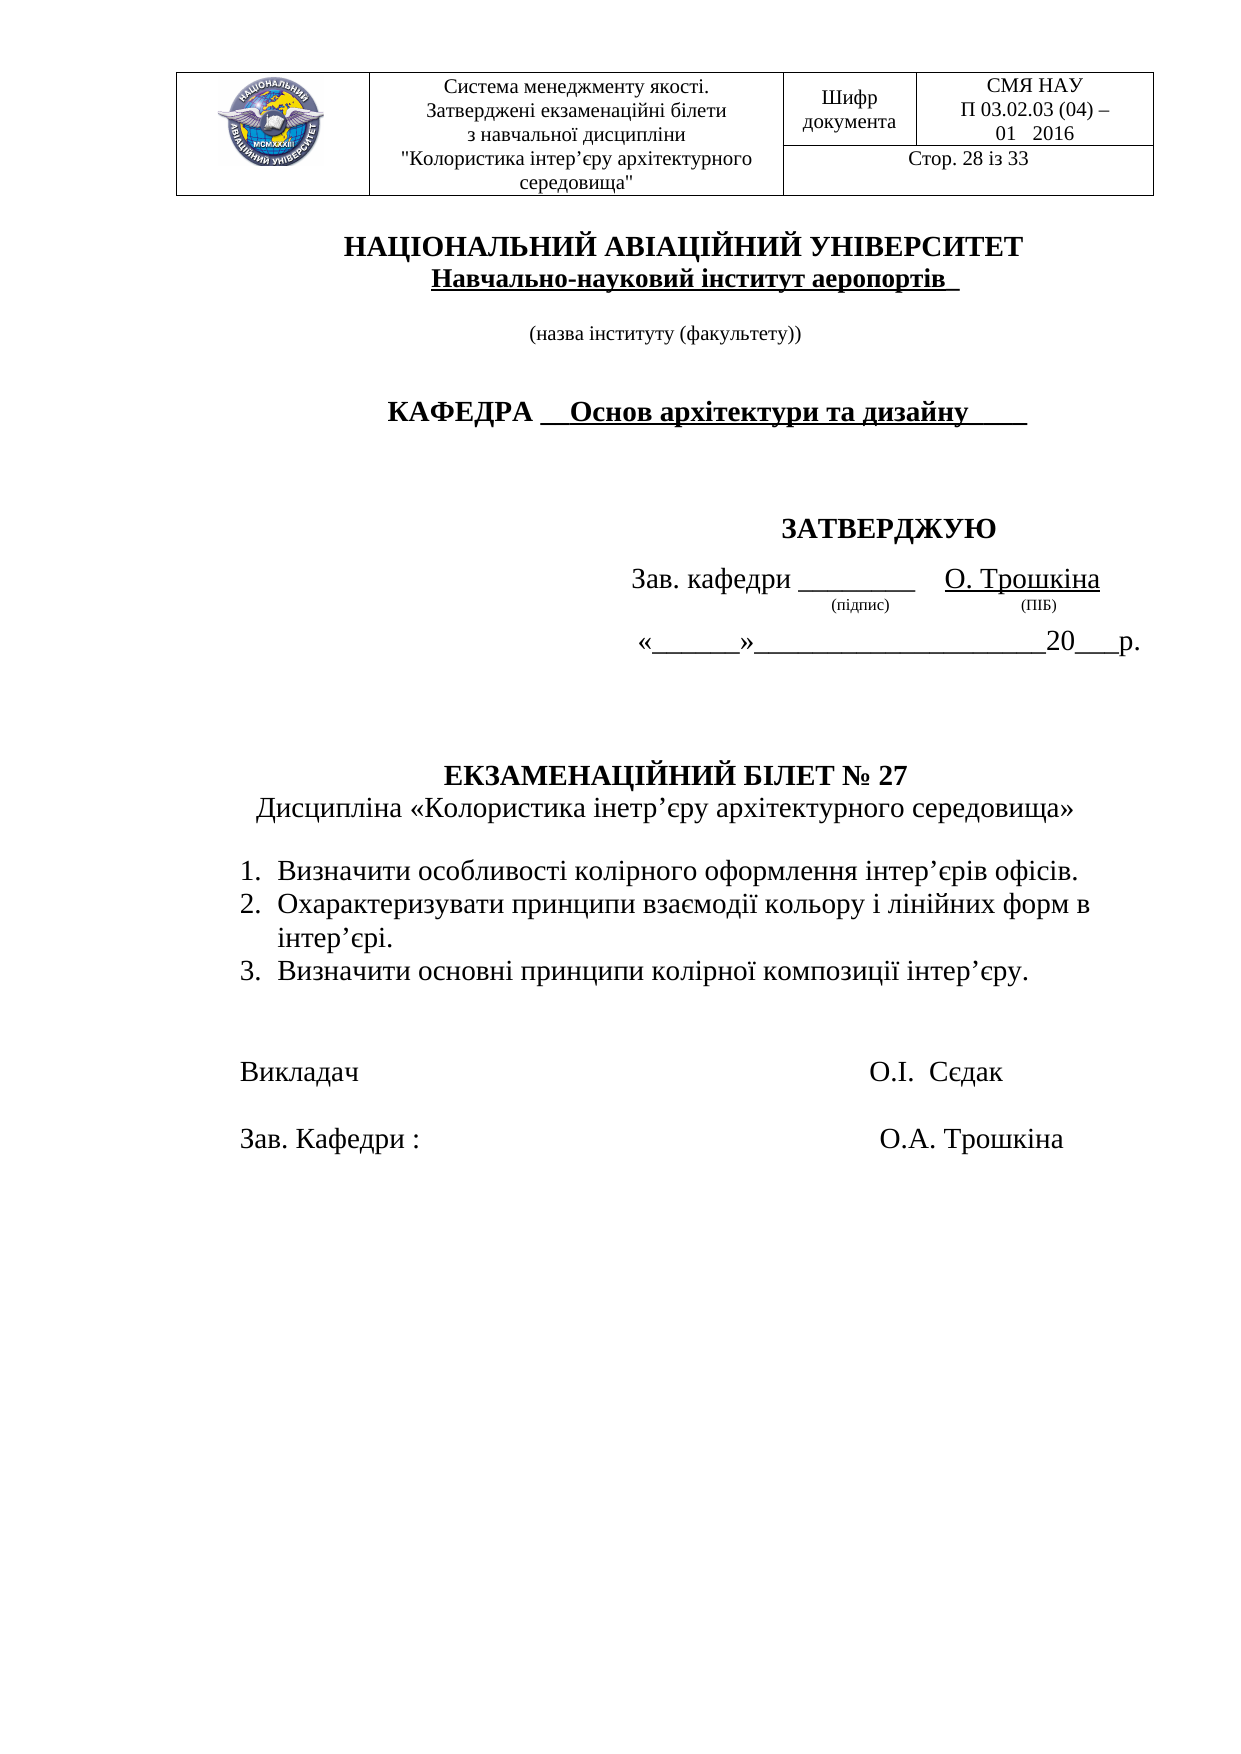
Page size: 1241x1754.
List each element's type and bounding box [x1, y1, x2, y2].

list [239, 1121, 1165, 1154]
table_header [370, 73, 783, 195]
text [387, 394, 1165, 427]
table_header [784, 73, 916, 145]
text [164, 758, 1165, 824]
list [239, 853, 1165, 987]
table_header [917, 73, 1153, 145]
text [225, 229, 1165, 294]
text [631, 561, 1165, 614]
picture [217, 75, 324, 166]
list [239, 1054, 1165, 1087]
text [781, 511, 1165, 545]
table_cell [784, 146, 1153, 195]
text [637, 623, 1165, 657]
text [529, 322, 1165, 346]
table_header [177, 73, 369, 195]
